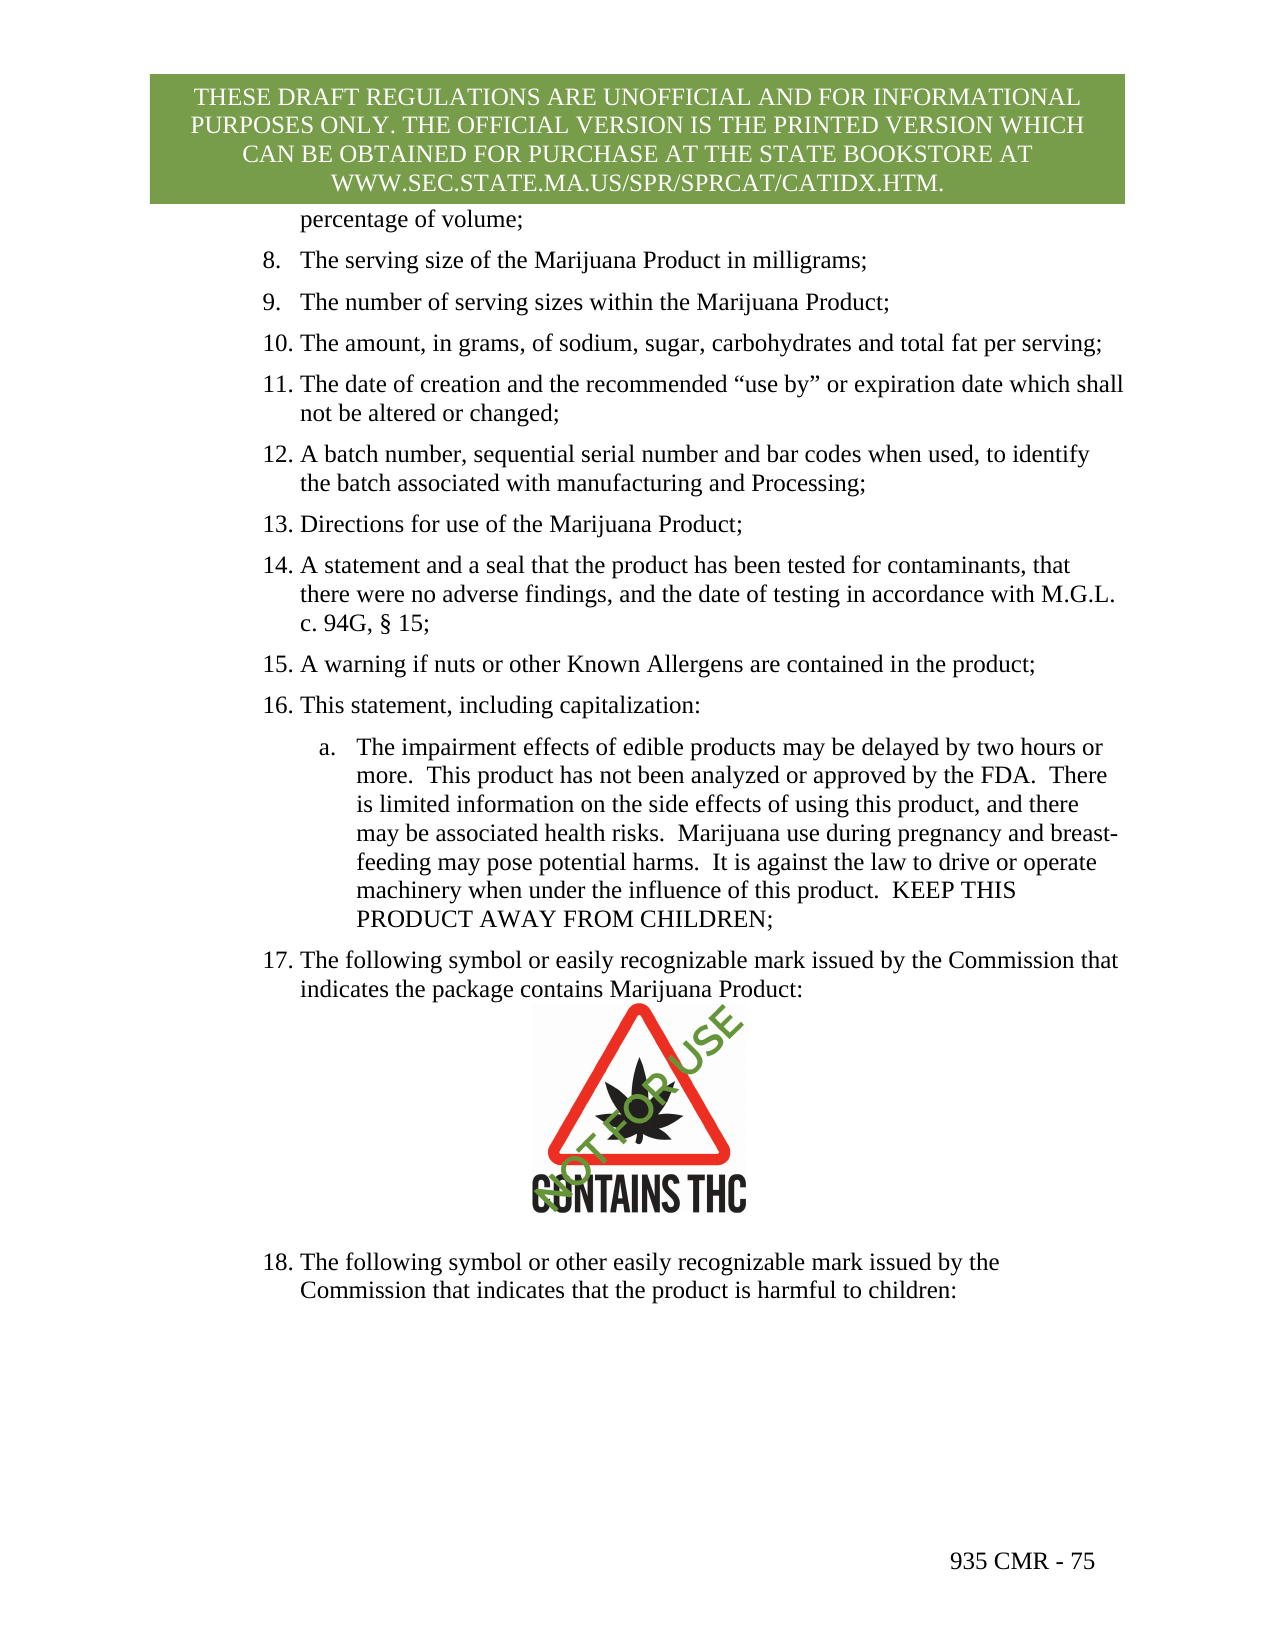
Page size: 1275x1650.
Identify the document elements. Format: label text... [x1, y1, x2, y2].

list A batch number, sequential serial number and bar codes when used, to identify the batch associated with manufacturing and Processing; [262, 439, 1125, 497]
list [262, 204, 1125, 233]
list The number of serving sizes within the Marijuana Product; [262, 287, 1125, 315]
list This statement, including capitalization: [262, 690, 1125, 719]
list A statement and a seal that the product has been tested for contaminants, that there were no adverse findings, and the date of testing in accordance with M.G.L. c. 94G, § 15; [262, 550, 1125, 637]
picture [497, 1002, 778, 1218]
list The following symbol or easily recognizable mark issued by the Commission that indicates the package contains Marijuana Product: [262, 945, 1125, 1003]
list The following symbol or other easily recognizable mark issued by the Commission that indicates that the product is harmful to children: [262, 1247, 1125, 1304]
list Directions for use of the Marijuana Product; [262, 509, 1125, 538]
list A warning if nuts or other Known Allergens are contained in the product; [262, 649, 1125, 678]
list The serving size of the Marijuana Product in milligrams; [262, 245, 1125, 274]
list The date of creation and the recommended “use by” or expiration date which shall not be altered or changed; [262, 369, 1125, 427]
list The impairment effects of edible products may be delayed by two hours or more. This product has not been analyzed or approved by the FDA. There is limited information on the side effects of using this product, and there may be associated health risks. Marijuana use during pregnancy and breast-feeding may pose potential harms. It is against the law to drive or operate machinery when under the influence of this product. KEEP THIS PRODUCT AWAY FROM CHILDREN; [319, 732, 1125, 933]
list The amount, in grams, of sodium, sugar, carbohydrates and total fat per serving; [262, 328, 1125, 357]
